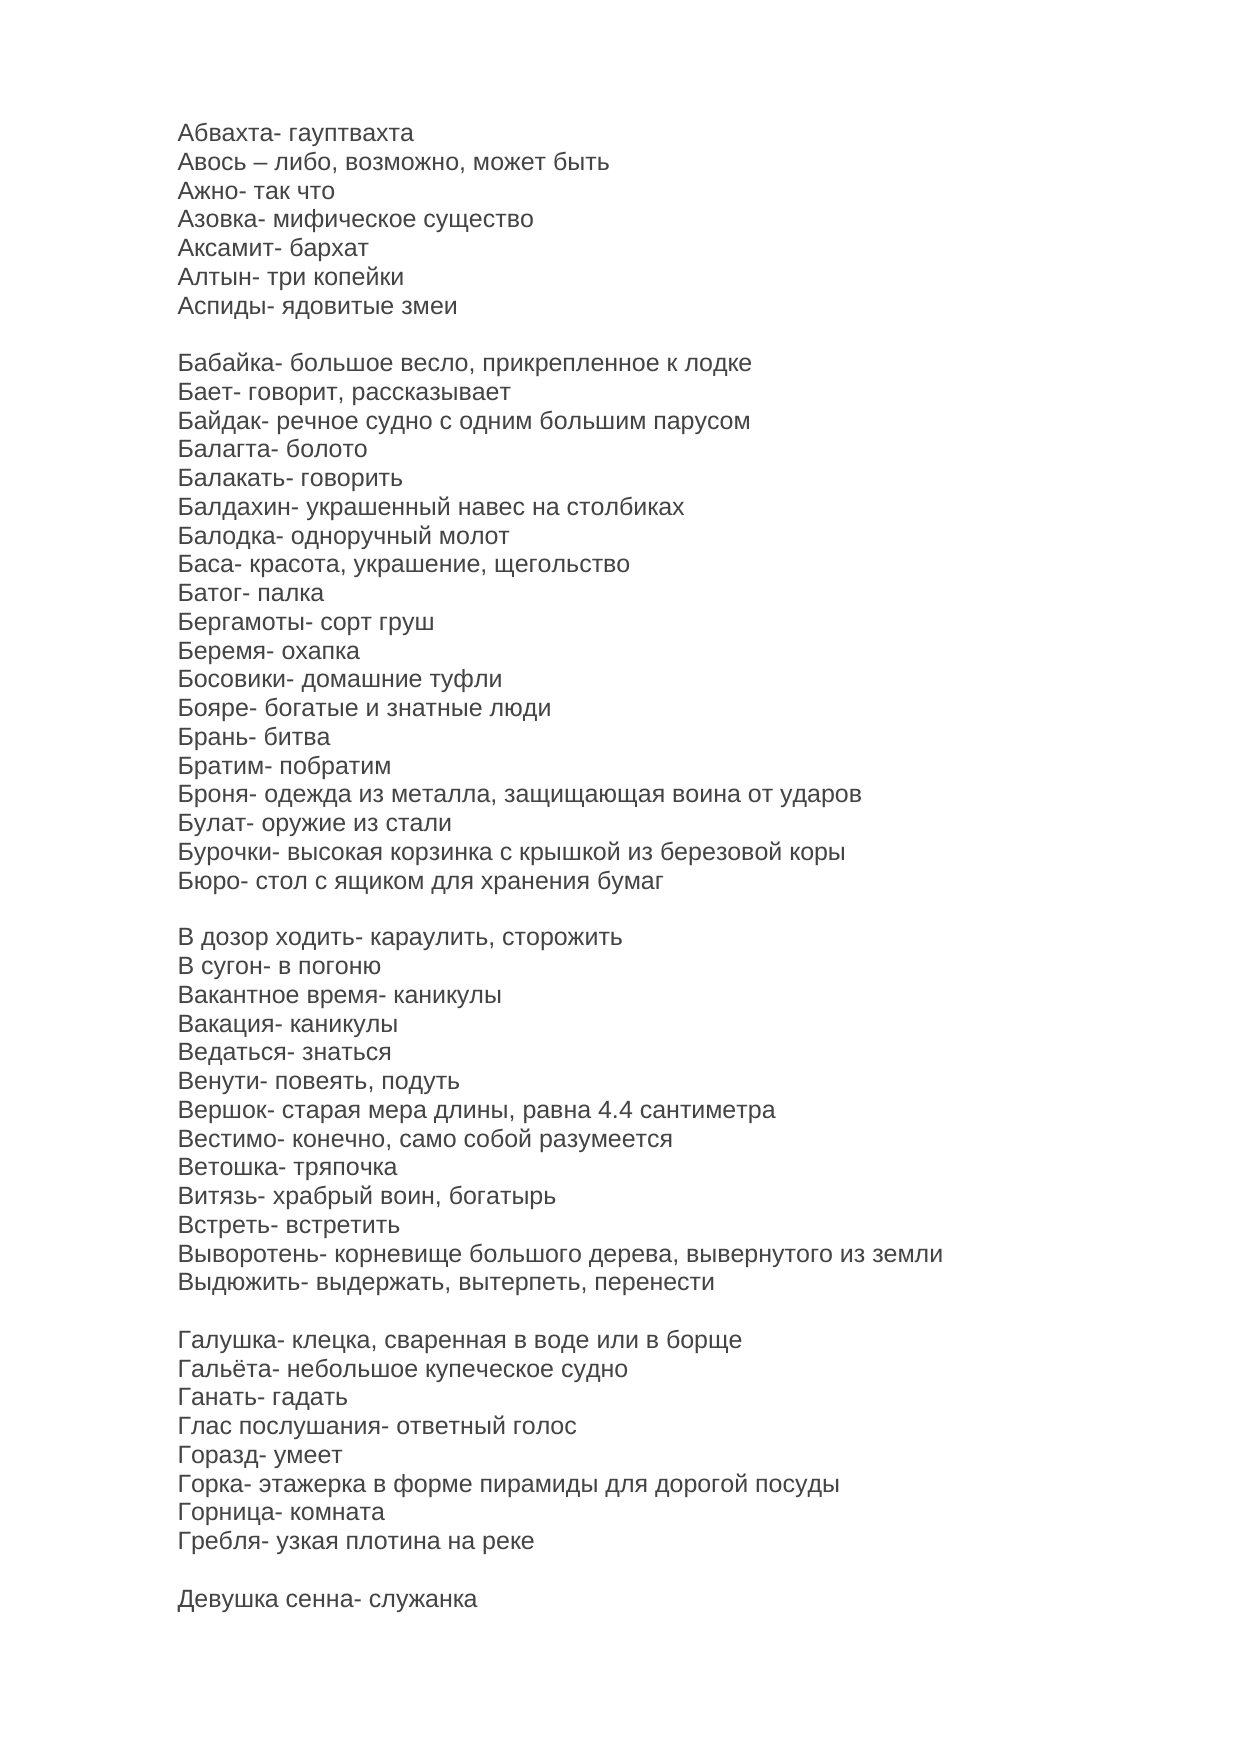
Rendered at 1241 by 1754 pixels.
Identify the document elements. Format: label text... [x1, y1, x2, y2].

text Бояре- богатые и знатные люди [177, 693, 1152, 722]
text Босовики- домашние туфли [177, 664, 1152, 693]
text Встреть- встретить [177, 1210, 1152, 1239]
text Бабайка- большое весло, прикрепленное к лодке [177, 348, 1152, 377]
text Ажно- так что [177, 176, 1152, 204]
text Горница- комната [177, 1497, 1152, 1526]
text Девушка сенна- служанка [177, 1584, 1152, 1612]
text Братим- побратим [177, 751, 1152, 779]
text Ведаться- знаться [177, 1037, 1152, 1066]
text Вестимо- конечно, само собой разумеется [177, 1124, 1152, 1152]
text Балодка- одноручный молот [177, 521, 1152, 549]
text Бергамоты- сорт груш [177, 607, 1152, 636]
text Батог- палка [177, 578, 1152, 607]
text Выворотень- корневище большого дерева, вывернутого из земли [177, 1239, 1152, 1267]
text Горазд- умеет [177, 1440, 1152, 1469]
text Баса- красота, украшение, щегольство [177, 549, 1152, 578]
text Брань- битва [177, 722, 1152, 751]
text Ганать- гадать [177, 1382, 1152, 1411]
text Абвахта- гауптвахта [177, 118, 1152, 147]
text Бурочки- высокая корзинка с крышкой из березовой коры [177, 837, 1152, 866]
text Глас послушания- ответный голос [177, 1411, 1152, 1440]
text Гребля- узкая плотина на реке [177, 1526, 1152, 1555]
text Байдак- речное судно с одним большим парусом [177, 406, 1152, 434]
text Венути- повеять, подуть [177, 1066, 1152, 1095]
text Ветошка- тряпочка [177, 1152, 1152, 1181]
text Вершок- старая мера длины, равна 4.4 сантиметра [177, 1095, 1152, 1124]
text Вакантное время- каникулы [177, 980, 1152, 1009]
text Балакать- говорить [177, 463, 1152, 492]
text Булат- оружие из стали [177, 808, 1152, 837]
text Алтын- три копейки [177, 262, 1152, 291]
text Броня- одежда из металла, защищающая воина от ударов [177, 779, 1152, 808]
text Выдюжить- выдержать, вытерпеть, перенести [177, 1267, 1152, 1296]
text Авось – либо, возможно, может быть [177, 147, 1152, 176]
text Балдахин- украшенный навес на столбиках [177, 492, 1152, 521]
text Бюро- стол с ящиком для хранения бумаг [177, 866, 1152, 894]
text В сугон- в погоню [177, 951, 1152, 980]
text Беремя- охапка [177, 636, 1152, 664]
text Бает- говорит, рассказывает [177, 377, 1152, 406]
text Азовка- мифическое существо [177, 204, 1152, 233]
text Галушка- клецка, сваренная в воде или в борще [177, 1325, 1152, 1354]
text Витязь- храбрый воин, богатырь [177, 1181, 1152, 1210]
text В дозор ходить- караулить, сторожить [177, 922, 1152, 951]
text Гальёта- небольшое купеческое судно [177, 1354, 1152, 1382]
text Аспиды- ядовитые змеи [177, 291, 1152, 319]
text Горка- этажерка в форме пирамиды для дорогой посуды [177, 1469, 1152, 1497]
text Вакация- каникулы [177, 1009, 1152, 1037]
text Аксамит- бархат [177, 233, 1152, 262]
text Балагта- болото [177, 434, 1152, 463]
